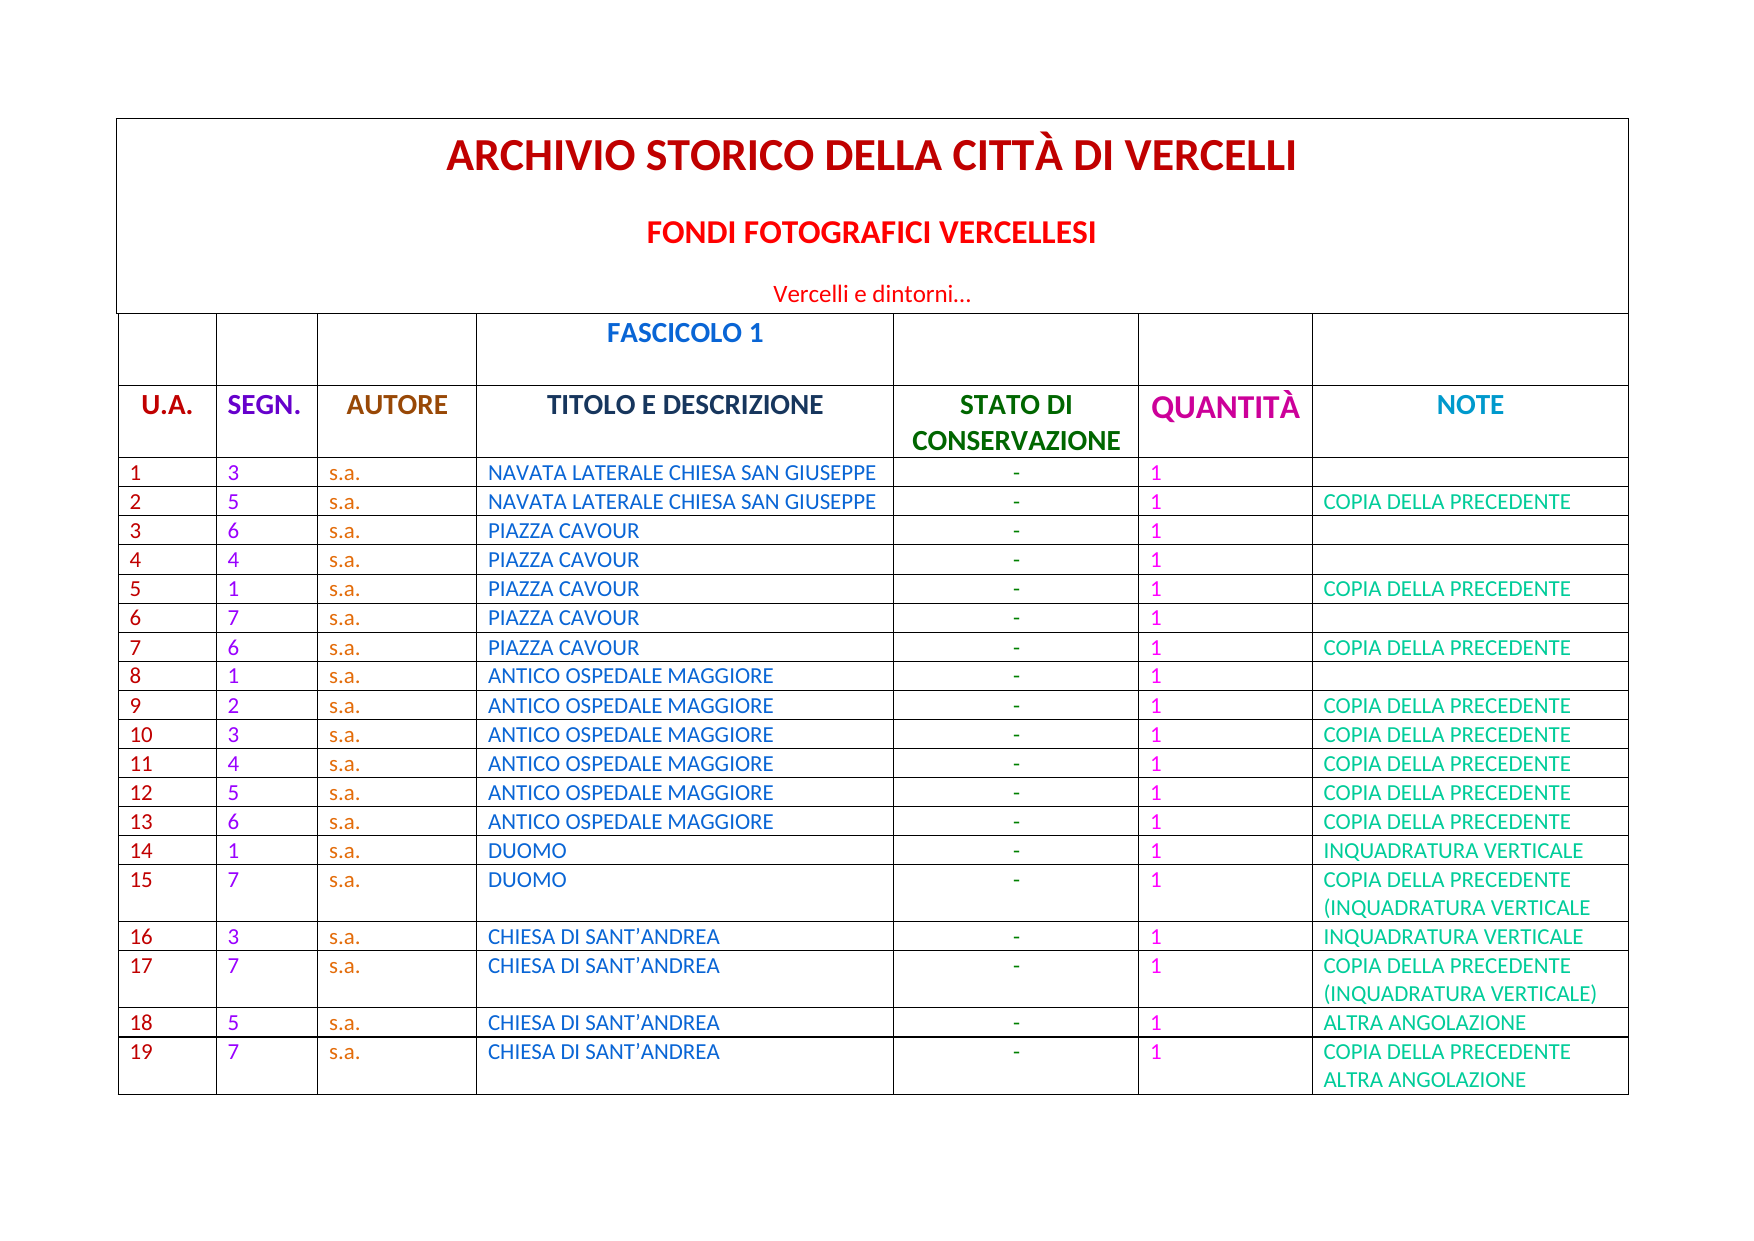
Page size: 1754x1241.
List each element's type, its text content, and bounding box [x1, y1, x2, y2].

table_cell COPIA DELLA PRECEDENTE (INQUADRATURA VERTICALE [1313, 865, 1628, 921]
table_cell s.a. [318, 836, 476, 864]
table_cell 1 [1139, 865, 1312, 921]
table_cell - [894, 1038, 1138, 1093]
table_cell PIAZZA CAVOUR [477, 545, 893, 573]
table_cell s.a. [318, 516, 476, 544]
table_cell 6 [119, 604, 216, 632]
table_cell s.a. [318, 691, 476, 719]
table_cell s.a. [318, 720, 476, 748]
table_cell 1 [1139, 951, 1312, 1007]
table_cell - [894, 778, 1138, 806]
table_cell 5 [119, 575, 216, 602]
table_cell s.a. [318, 865, 476, 921]
table_cell NAVATA LATERALE CHIESA SAN GIUSEPPE [477, 458, 893, 486]
table_cell s.a. [318, 807, 476, 835]
table_cell s.a. [318, 487, 476, 515]
table_cell TITOLO E DESCRIZIONE [477, 386, 893, 457]
table_cell [894, 314, 1138, 385]
table_cell PIAZZA CAVOUR [477, 604, 893, 632]
table_cell COPIA DELLA PRECEDENTE [1313, 487, 1628, 515]
table_cell 1 [1139, 807, 1312, 835]
table_cell 1 [1139, 545, 1312, 573]
table_cell ANTICO OSPEDALE MAGGIORE [477, 807, 893, 835]
table_cell COPIA DELLA PRECEDENTE (INQUADRATURA VERTICALE) [1313, 951, 1628, 1007]
table_cell - [894, 749, 1138, 777]
table_cell 3 [217, 922, 317, 950]
table_cell NOTE [1313, 386, 1628, 457]
table_cell 10 [119, 720, 216, 748]
table_cell INQUADRATURA VERTICALE [1313, 922, 1628, 950]
table_cell 6 [217, 633, 317, 661]
table_cell s.a. [318, 662, 476, 690]
table_cell PIAZZA CAVOUR [477, 633, 893, 661]
table_cell 1 [1139, 836, 1312, 864]
table_cell 5 [217, 778, 317, 806]
table_cell - [894, 691, 1138, 719]
table_cell s.a. [318, 575, 476, 602]
table_cell 17 [119, 951, 216, 1007]
table_cell s.a. [318, 1038, 476, 1093]
table_cell s.a. [318, 545, 476, 573]
table_cell [1313, 545, 1628, 573]
table_cell COPIA DELLA PRECEDENTE [1313, 749, 1628, 777]
table_cell CHIESA DI SANT’ANDREA [477, 1038, 893, 1093]
table_cell 12 [119, 778, 216, 806]
table_cell ANTICO OSPEDALE MAGGIORE [477, 749, 893, 777]
table_cell - [894, 951, 1138, 1007]
table_cell 1 [217, 836, 317, 864]
table_cell 1 [1139, 749, 1312, 777]
table_cell 6 [217, 807, 317, 835]
table_cell [1313, 314, 1628, 385]
table_cell s.a. [318, 604, 476, 632]
table_cell 1 [1139, 633, 1312, 661]
table_cell 11 [119, 749, 216, 777]
table_cell 2 [217, 691, 317, 719]
table_cell - [894, 662, 1138, 690]
table_cell - [894, 922, 1138, 950]
table_cell CHIESA DI SANT’ANDREA [477, 1008, 893, 1036]
table_cell 7 [217, 865, 317, 921]
table_cell 4 [217, 749, 317, 777]
table_cell 7 [217, 951, 317, 1007]
table_cell 5 [217, 1008, 317, 1036]
table_cell s.a. [318, 458, 476, 486]
table_cell PIAZZA CAVOUR [477, 575, 893, 602]
table_cell 1 [1139, 1008, 1312, 1036]
table_cell 4 [217, 545, 317, 573]
table_cell COPIA DELLA PRECEDENTE [1313, 778, 1628, 806]
table_cell 1 [1139, 720, 1312, 748]
table_cell s.a. [318, 749, 476, 777]
table_cell [1313, 516, 1628, 544]
table_cell ANTICO OSPEDALE MAGGIORE [477, 720, 893, 748]
table_cell 1 [1139, 458, 1312, 486]
table_cell CHIESA DI SANT’ANDREA [477, 922, 893, 950]
table_cell 13 [119, 807, 216, 835]
table_cell 6 [217, 516, 317, 544]
table_cell s.a. [318, 951, 476, 1007]
table_cell 5 [217, 487, 317, 515]
table_cell - [894, 865, 1138, 921]
table_cell 1 [1139, 575, 1312, 602]
table_cell s.a. [318, 922, 476, 950]
table_cell COPIA DELLA PRECEDENTE [1313, 575, 1628, 602]
table_cell 19 [119, 1038, 216, 1093]
table_cell [1139, 314, 1312, 385]
table_cell COPIA DELLA PRECEDENTE [1313, 807, 1628, 835]
table_cell [318, 314, 476, 385]
table_cell 1 [217, 662, 317, 690]
table_cell 7 [217, 1038, 317, 1093]
table_cell 16 [119, 922, 216, 950]
table_cell COPIA DELLA PRECEDENTE [1313, 633, 1628, 661]
table_cell DUOMO [477, 865, 893, 921]
table_cell 14 [119, 836, 216, 864]
table_cell U.A. [119, 386, 216, 457]
table_cell - [894, 458, 1138, 486]
table_cell 1 [1139, 604, 1312, 632]
table_cell NAVATA LATERALE CHIESA SAN GIUSEPPE [477, 487, 893, 515]
table_cell 1 [1139, 922, 1312, 950]
table_cell - [894, 545, 1138, 573]
table_cell 2 [119, 487, 216, 515]
table_cell COPIA DELLA PRECEDENTE ALTRA ANGOLAZIONE [1313, 1038, 1628, 1093]
table_cell 1 [1139, 1038, 1312, 1093]
table_cell 7 [217, 604, 317, 632]
table_cell FASCICOLO 1 [477, 314, 893, 385]
table_cell - [894, 604, 1138, 632]
table_cell - [894, 1008, 1138, 1036]
table_cell DUOMO [477, 836, 893, 864]
table_cell 4 [119, 545, 216, 573]
table_cell - [894, 575, 1138, 602]
table_cell ANTICO OSPEDALE MAGGIORE [477, 778, 893, 806]
table_cell 7 [119, 633, 216, 661]
table_cell INQUADRATURA VERTICALE [1313, 836, 1628, 864]
table_cell - [894, 836, 1138, 864]
table_cell 15 [119, 865, 216, 921]
table_cell s.a. [318, 778, 476, 806]
table_cell 3 [217, 720, 317, 748]
table_cell s.a. [318, 1008, 476, 1036]
table_cell [1313, 458, 1628, 486]
table_cell 1 [1139, 662, 1312, 690]
table_cell - [894, 720, 1138, 748]
table_cell 1 [1139, 487, 1312, 515]
table_cell - [894, 807, 1138, 835]
table_cell ANTICO OSPEDALE MAGGIORE [477, 691, 893, 719]
table_cell - [894, 516, 1138, 544]
table_cell 1 [217, 575, 317, 602]
table_cell STATO DI CONSERVAZIONE [894, 386, 1138, 457]
table_cell - [894, 633, 1138, 661]
table_cell [217, 314, 317, 385]
table_cell COPIA DELLA PRECEDENTE [1313, 691, 1628, 719]
table_cell COPIA DELLA PRECEDENTE [1313, 720, 1628, 748]
table_cell 1 [1139, 778, 1312, 806]
table_cell 1 [119, 458, 216, 486]
table_cell - [894, 487, 1138, 515]
table_cell 1 [1139, 516, 1312, 544]
table_cell QUANTITÀ [1139, 386, 1312, 457]
table_cell 3 [119, 516, 216, 544]
table_cell CHIESA DI SANT’ANDREA [477, 951, 893, 1007]
table_cell ALTRA ANGOLAZIONE [1313, 1008, 1628, 1036]
table_cell ANTICO OSPEDALE MAGGIORE [477, 662, 893, 690]
table_cell PIAZZA CAVOUR [477, 516, 893, 544]
table_cell AUTORE [318, 386, 476, 457]
table_cell [119, 314, 216, 385]
table_cell 3 [217, 458, 317, 486]
table_cell s.a. [318, 633, 476, 661]
table_cell 8 [119, 662, 216, 690]
table_cell 18 [119, 1008, 216, 1036]
table_cell [1313, 662, 1628, 690]
table_cell SEGN. [217, 386, 317, 457]
table_cell 9 [119, 691, 216, 719]
table_cell 1 [1139, 691, 1312, 719]
table_cell [1313, 604, 1628, 632]
